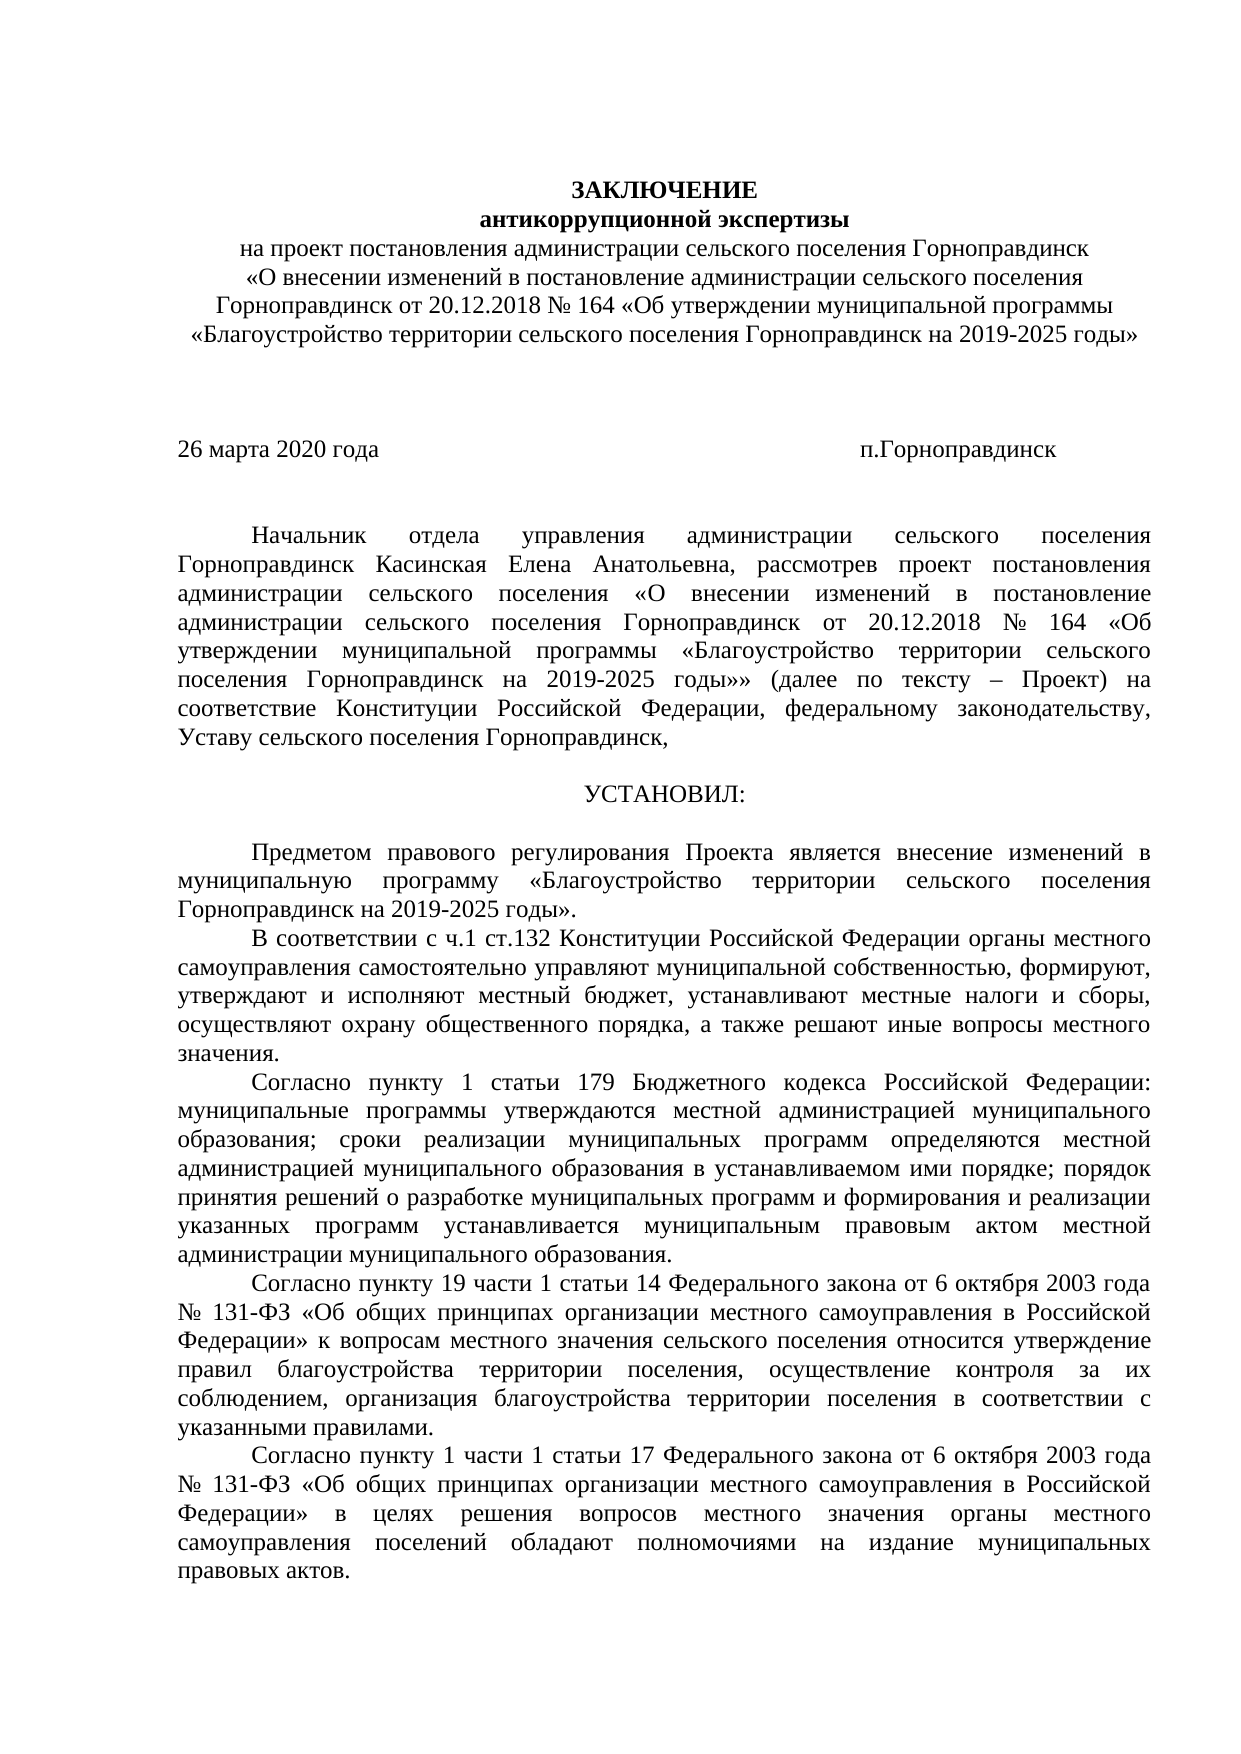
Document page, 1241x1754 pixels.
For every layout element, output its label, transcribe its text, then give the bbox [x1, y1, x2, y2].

text УСТАНОВИЛ: [177, 779, 1152, 808]
text «Благоустройство территории сельского поселения Горноправдинск на 2019-2025 годы» [177, 319, 1152, 348]
text Согласно пункту 19 части 1 статьи 14 Федерального закона от 6 октября 2003 года № 131-ФЗ «Об общих принципах организации местного самоуправления в Российской Федерации» к вопросам местного значения сельского поселения относится утверждение правил благоустройства территории поселения, осуществление контроля за их соблюдением, организация благоустройства территории поселения в соответствии с указанными правилами. [177, 1268, 1152, 1441]
text антикоррупционной экспертизы [177, 204, 1152, 233]
text Согласно пункту 1 части 1 статьи 17 Федерального закона от 6 октября 2003 года № 131-ФЗ «Об общих принципах организации местного самоуправления в Российской Федерации» в целях решения вопросов местного значения органы местного самоуправления поселений обладают полномочиями на издание муниципальных правовых актов. [177, 1441, 1152, 1584]
text ЗАКЛЮЧЕНИЕ [177, 176, 1152, 204]
text 26 марта 2020 года п.Горноправдинск [177, 434, 1152, 463]
text на проект постановления администрации сельского поселения Горноправдинск [177, 233, 1152, 262]
text В соответствии с ч.1 ст.132 Конституции Российской Федерации органы местного самоуправления самостоятельно управляют муниципальной собственностью, формируют, утверждают и исполняют местный бюджет, устанавливают местные налоги и сборы, осуществляют охрану общественного порядка, а также решают иные вопросы местного значения. [177, 923, 1152, 1067]
text Согласно пункту 1 статьи 179 Бюджетного кодекса Российской Федерации: муниципальные программы утверждаются местной администрацией муниципального образования; сроки реализации муниципальных программ определяются местной администрацией муниципального образования в устанавливаемом ими порядке; порядок принятия решений о разработке муниципальных программ и формирования и реализации указанных программ устанавливается муниципальным правовым актом местной администрации муниципального образования. [177, 1067, 1152, 1268]
text Предметом правового регулирования Проекта является внесение изменений в муниципальную программу «Благоустройство территории сельского поселения Горноправдинск на 2019-2025 годы». [177, 837, 1152, 923]
text Начальник отдела управления администрации сельского поселения Горноправдинск Касинская Елена Анатольевна, рассмотрев проект постановления администрации сельского поселения «О внесении изменений в постановление администрации сельского поселения Горноправдинск от 20.12.2018 № 164 «Об утверждении муниципальной программы «Благоустройство территории сельского поселения Горноправдинск на 2019-2025 годы»» (далее по тексту – Проект) на соответствие Конституции Российской Федерации, федеральному законодательству, Уставу сельского поселения Горноправдинск, [177, 521, 1152, 751]
text «О внесении изменений в постановление администрации сельского поселения Горноправдинск от 20.12.2018 № 164 «Об утверждении муниципальной программы [177, 262, 1152, 319]
